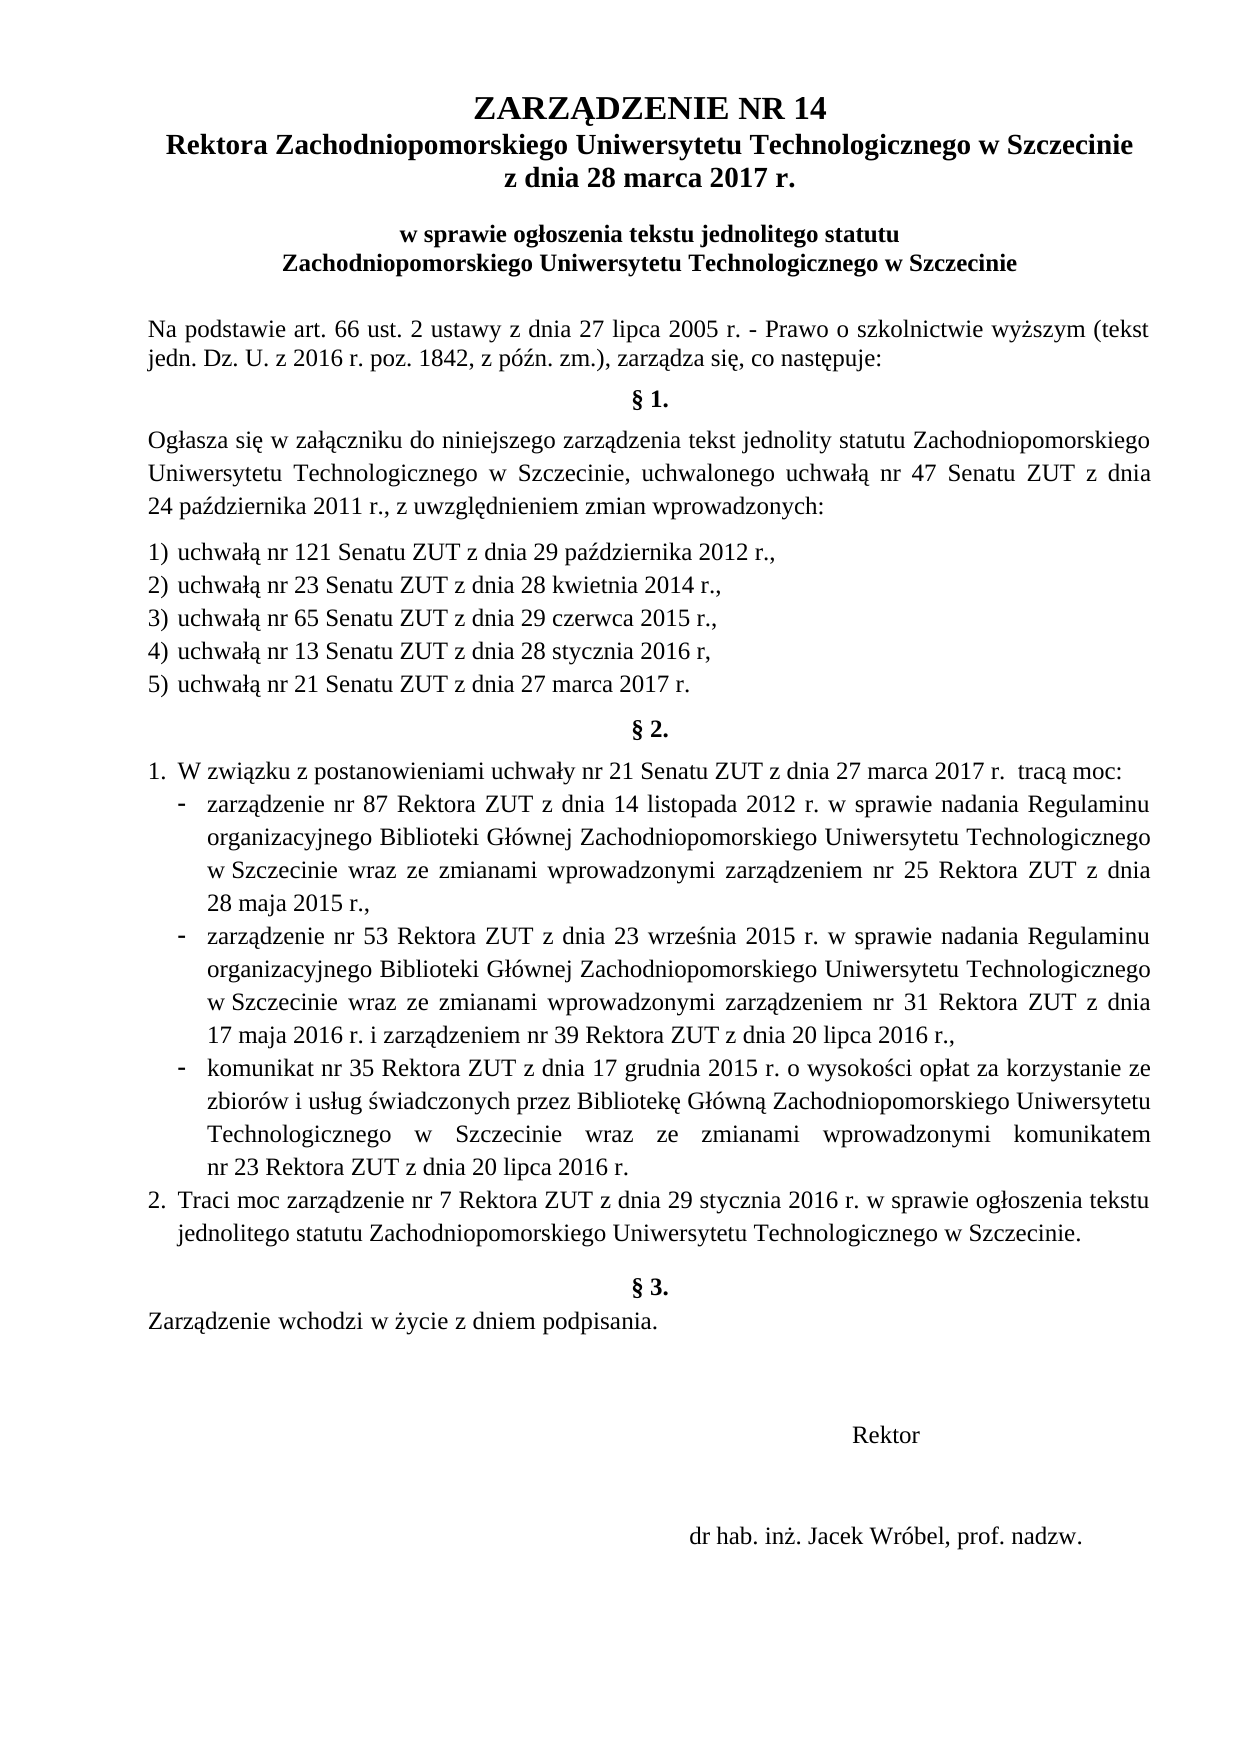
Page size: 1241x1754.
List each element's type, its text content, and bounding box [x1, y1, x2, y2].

list W związku z postanowieniami uchwały nr 21 Senatu ZUT z dnia 27 marca 2017 r. tracą moc: [148, 756, 1152, 784]
list uchwałą nr 21 Senatu ZUT z dnia 27 marca 2017 r. [148, 669, 1152, 698]
text z dnia 28 marca 2017 r. [148, 161, 1152, 194]
list uchwałą nr 121 Senatu ZUT z dnia 29 października 2012 r., [148, 537, 1152, 566]
list uchwałą nr 65 Senatu ZUT z dnia 29 czerwca 2015 r., [148, 603, 1152, 632]
text Rektor [620, 1420, 1152, 1449]
list uchwałą nr 13 Senatu ZUT z dnia 28 stycznia 2016 r, [148, 636, 1152, 665]
list Traci moc zarządzenie nr 7 Rektora ZUT z dnia 29 stycznia 2016 r. w sprawie ogłoszenia tekstu jednolitego statutu Zachodniopomorskiego Uniwersytetu Technologicznego w Szczecinie. [148, 1185, 1152, 1247]
list komunikat nr 35 Rektora ZUT z dnia 17 grudnia 2015 r. o wysokości opłat za korzystanie ze zbiorów i usług świadczonych przez Bibliotekę Główną Zachodniopomorskiego Uniwersytetu Technologicznego w Szczecinie wraz ze zmianami wprowadzonymi komunikatem nr 23 Rektora ZUT z dnia 20 lipca 2016 r. [177, 1053, 1152, 1181]
text ZARZĄDZENIE NR 14 [148, 89, 1152, 127]
text Na podstawie art. 66 ust. 2 ustawy z dnia 27 lipca 2005 r. - Prawo o szkolnictwie wyższym (tekst jedn. Dz. U. z 2016 r. poz. 1842, z późn. zm.), zarządza się, co następuje: [148, 314, 1152, 372]
text Zachodniopomorskiego Uniwersytetu Technologicznego w Szczecinie [148, 248, 1152, 277]
text § 3. [148, 1272, 1152, 1301]
text § 2. [148, 714, 1152, 743]
text Zarządzenie wchodzi w życie z dniem podpisania. [148, 1307, 1150, 1334]
text dr hab. inż. Jacek Wróbel, prof. nadzw. [620, 1521, 1152, 1549]
text w sprawie ogłoszenia tekstu jednolitego statutu [148, 219, 1152, 248]
list zarządzenie nr 53 Rektora ZUT z dnia 23 września 2015 r. w sprawie nadania Regulaminu organizacyjnego Biblioteki Głównej Zachodniopomorskiego Uniwersytetu Technologicznego w Szczecinie wraz ze zmianami wprowadzonymi zarządzeniem nr 31 Rektora ZUT z dnia 17 maja 2016 r. i zarządzeniem nr 39 Rektora ZUT z dnia 20 lipca 2016 r., [177, 921, 1152, 1049]
list zarządzenie nr 87 Rektora ZUT z dnia 14 listopada 2012 r. w sprawie nadania Regulaminu organizacyjnego Biblioteki Głównej Zachodniopomorskiego Uniwersytetu Technologicznego w Szczecinie wraz ze zmianami wprowadzonymi zarządzeniem nr 25 Rektora ZUT z dnia 28 maja 2015 r., [177, 789, 1152, 917]
text Ogłasza się w załączniku do niniejszego zarządzenia tekst jednolity statutu Zachodniopomorskiego Uniwersytetu Technologicznego w Szczecinie, uchwalonego uchwałą nr 47 Senatu ZUT z dnia 24 października 2011 r., z uwzględnieniem zmian wprowadzonych: [148, 425, 1152, 520]
text Rektora Zachodniopomorskiego Uniwersytetu Technologicznego w Szczecinie [148, 127, 1152, 161]
list uchwałą nr 23 Senatu ZUT z dnia 28 kwietnia 2014 r., [148, 570, 1152, 599]
text § 1. [148, 384, 1152, 413]
